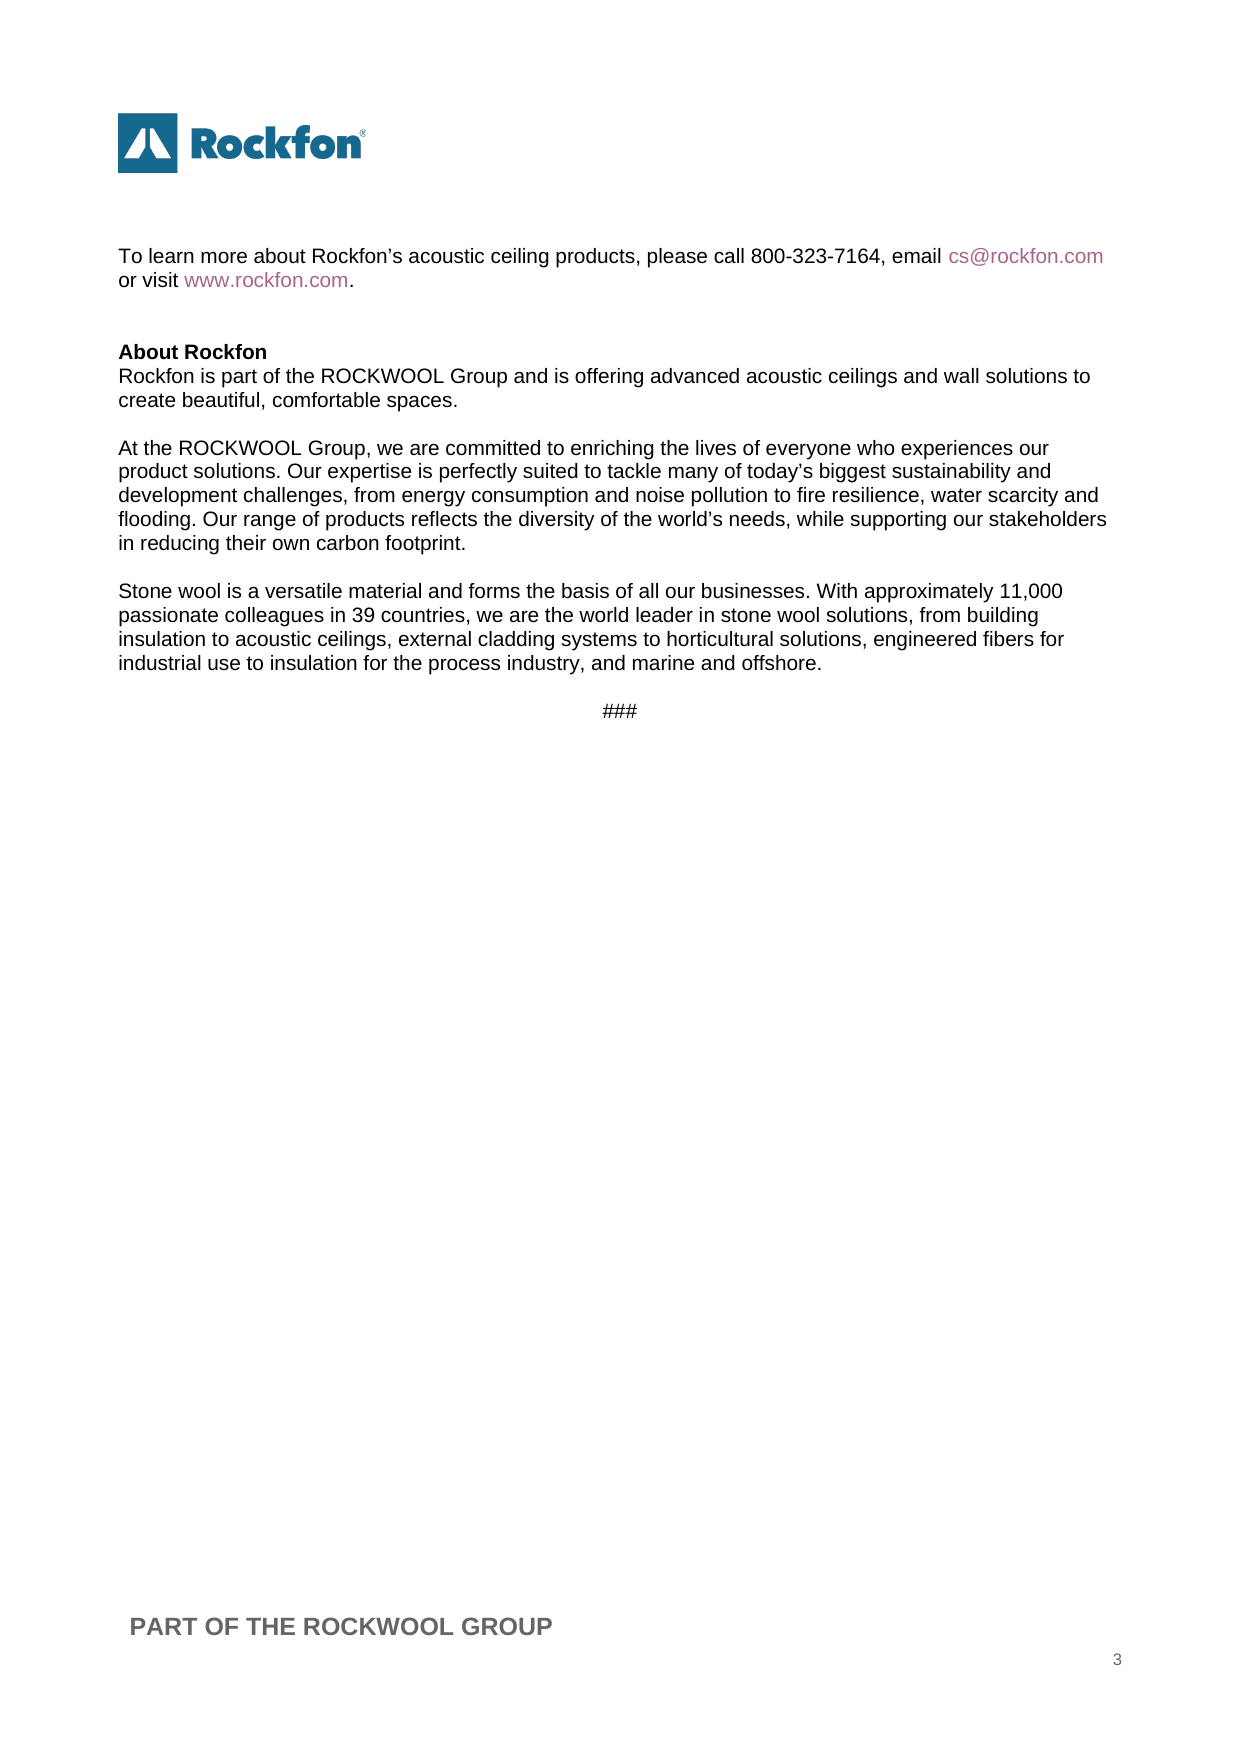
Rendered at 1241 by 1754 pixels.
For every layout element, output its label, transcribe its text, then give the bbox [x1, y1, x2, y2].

text Stone wool is a versatile material and forms the basis of all our businesses. With approximately 11,000 passionate colleagues in 39 countries, we are the world leader in stone wool solutions, from building insulation to acoustic ceilings, external cladding systems to horticultural solutions, engineered fibers for industrial use to insulation for the process industry, and marine and offshore. [118, 579, 1121, 675]
text About Rockfon [118, 339, 1121, 363]
text ### [118, 699, 1121, 723]
text At the ROCKWOOL Group, we are committed to enriching the lives of everyone who experiences our product solutions. Our expertise is perfectly suited to tackle many of today’s biggest sustainability and development challenges, from energy consumption and noise pollution to fire resilience, water scarcity and flooding. Our range of products reflects the diversity of the world’s needs, while supporting our stakeholders in reducing their own carbon footprint. [118, 435, 1121, 555]
text To learn more about Rockfon’s acoustic ceiling products, please call 800-323-7164, email cs@rockfon.com or visit www.rockfon.com. [118, 244, 1121, 292]
text Rockfon is part of the ROCKWOOL Group and is offering advanced acoustic ceilings and wall solutions to create beautiful, comfortable spaces. [118, 363, 1121, 411]
